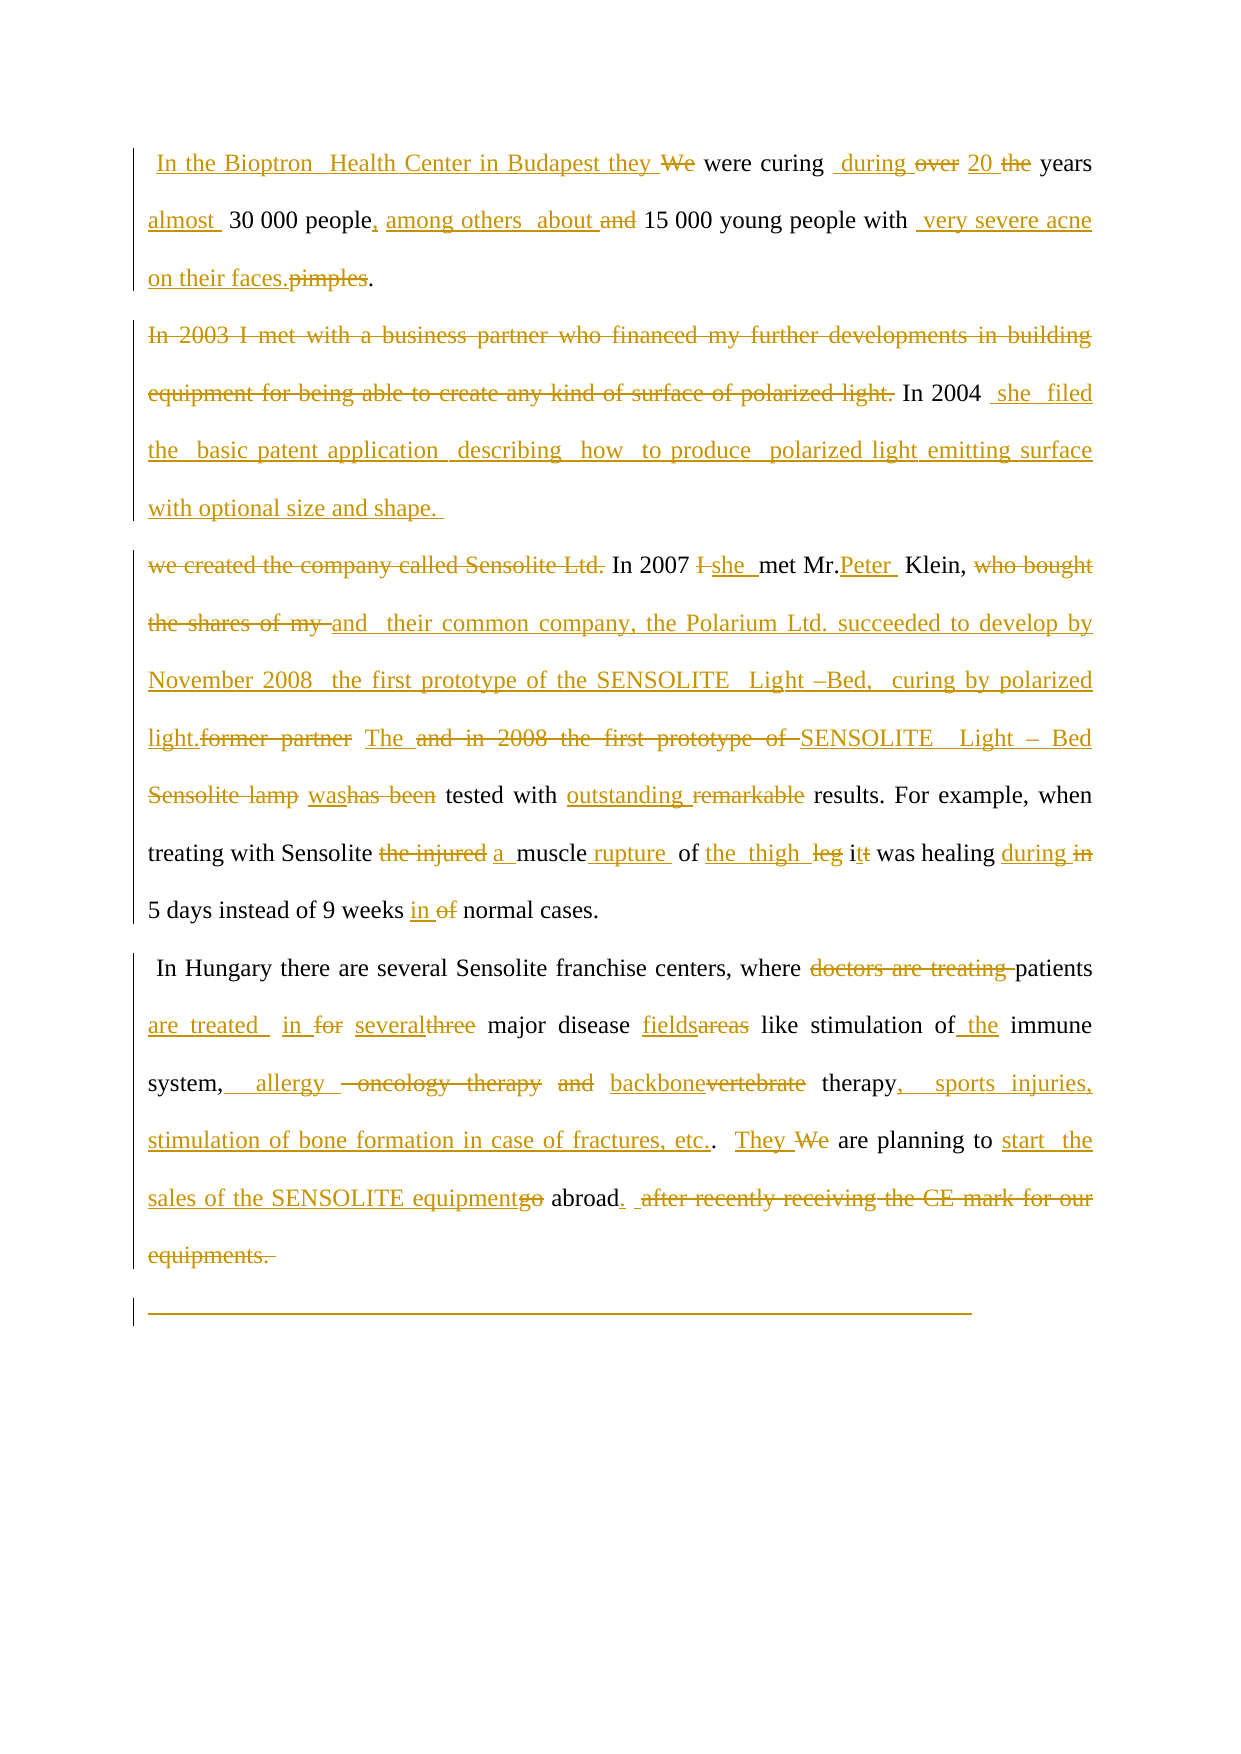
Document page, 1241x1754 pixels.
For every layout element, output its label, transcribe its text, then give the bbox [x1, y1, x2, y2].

list In 2007 met Mr. Klein, tested with results. For example, when treating with Sensolite muscle of i was healing 5 days instead of 9 weeks normal cases. [148, 691, 1093, 924]
list In there are several Sensolite franchise centers, where patients major disease like stimulation of immune system, therapy. are planning to abroad [148, 953, 1093, 1269]
list In 2007 met Mr. Klein, tested with results. For example, when treating with Sensolite muscle of i was healing 5 days instead of 9 weeks normal cases. [148, 550, 1093, 690]
list In 2004 [148, 320, 1093, 460]
list were curing years 30 000 people 15 000 young people with . [148, 148, 1093, 291]
list In 2004 [148, 461, 1093, 521]
